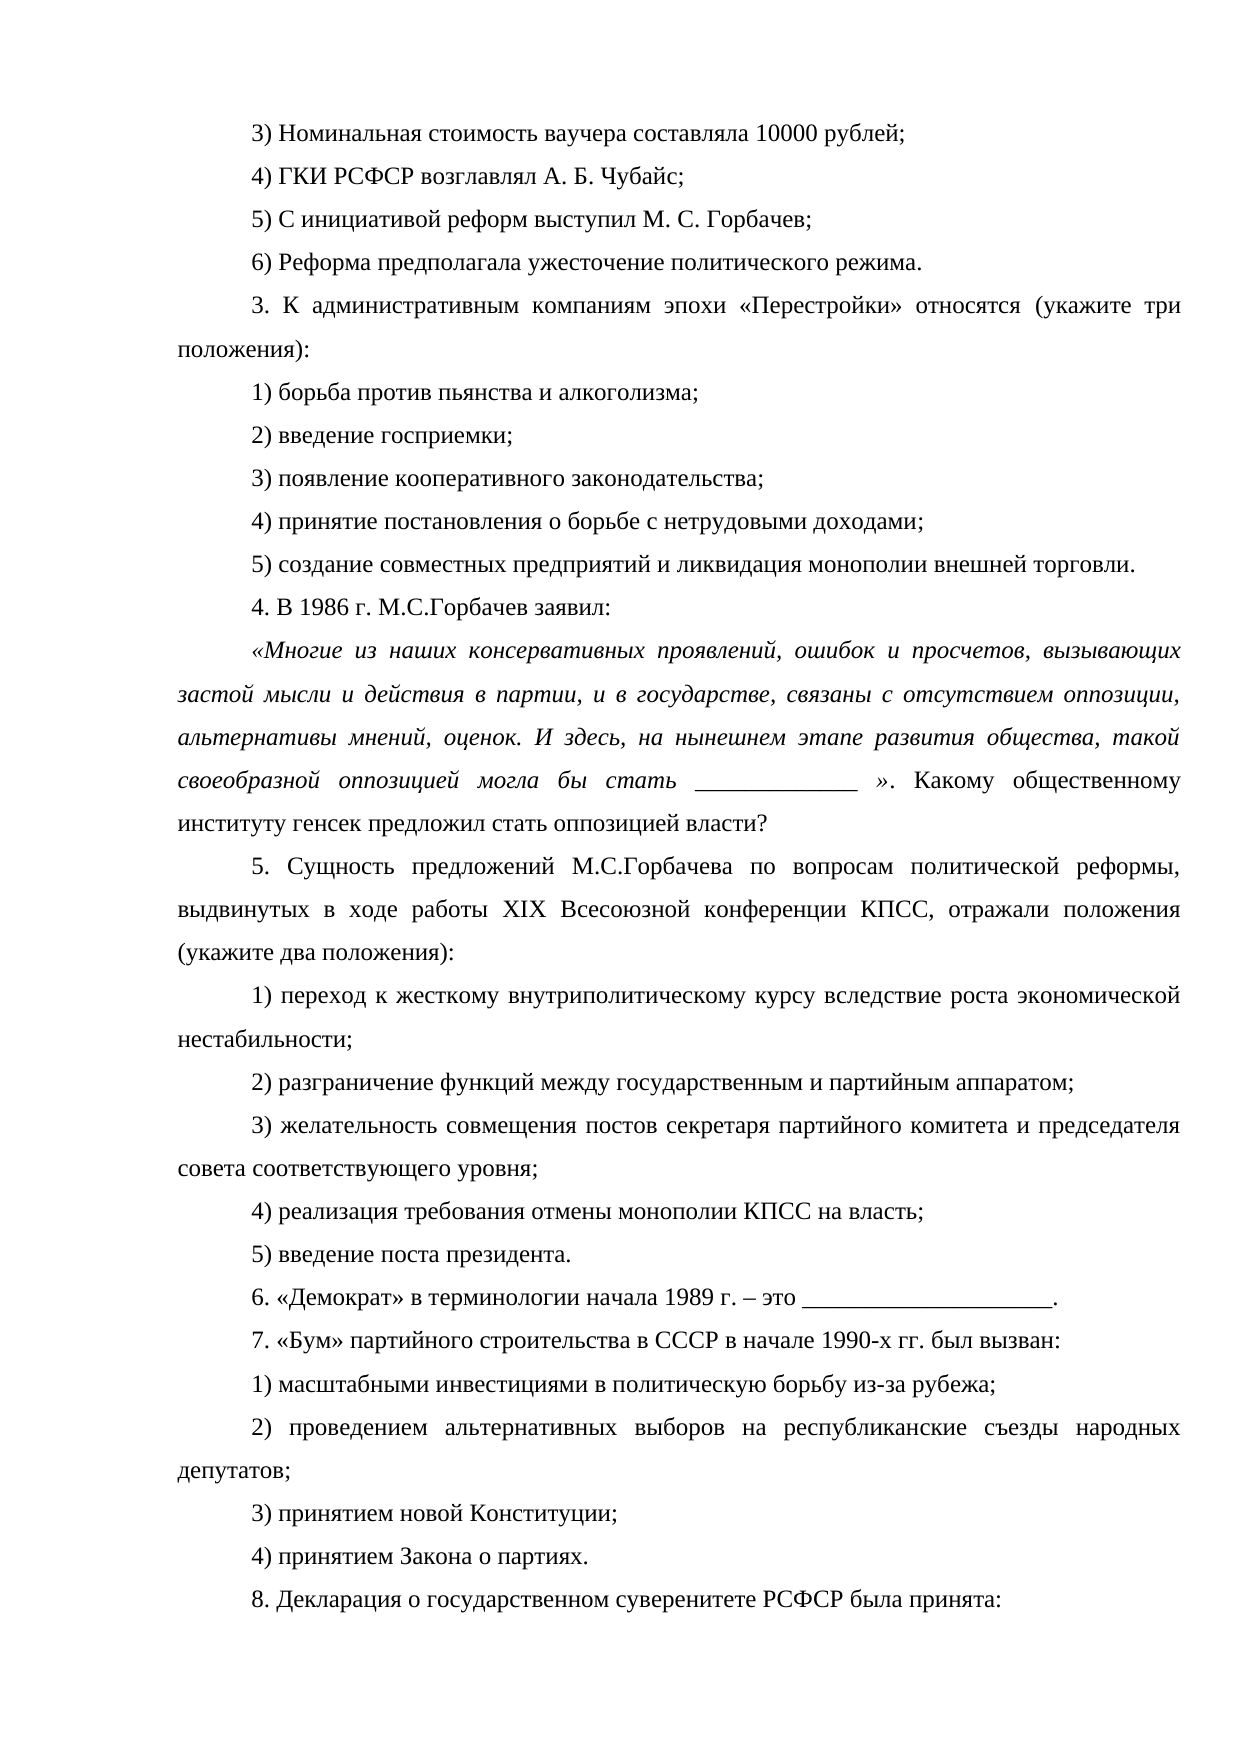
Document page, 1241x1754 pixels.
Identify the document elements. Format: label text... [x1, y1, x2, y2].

list 2) проведением альтернативных выборов на республиканские съезды народных депутатов; [177, 1412, 1181, 1484]
list 4) принятие постановления о борьбе с нетрудовыми доходами; [177, 506, 1181, 535]
list 5. Сущность предложений М.С.Горбачева по вопросам политической реформы, выдвинутых в ходе работы XIX Всесоюзной конференции КПСС, отражали положения (укажите два положения): [177, 851, 1181, 966]
list 4) реализация требования отмены монополии КПСС на власть; [177, 1196, 1181, 1225]
list 8. Декларация о государственном суверенитете РСФСР была принята: [177, 1584, 1181, 1613]
list 5) создание совместных предприятий и ликвидация монополии внешней торговли. [177, 549, 1181, 578]
list 5) введение поста президента. [177, 1239, 1181, 1268]
list 7. «Бум» партийного строительства в СССР в начале 1990-х гг. был вызван: [177, 1326, 1181, 1354]
list 6. «Демократ» в терминологии начала 1989 г. – это ____________________. [177, 1282, 1181, 1311]
list 3) появление кооперативного законодательства; [177, 463, 1181, 492]
list 3. К административным компаниям эпохи «Перестройки» относятся (укажите три положения): [177, 291, 1181, 362]
list 5) С инициативой реформ выступил М. С. Горбачев; [177, 204, 1181, 233]
list 3) принятием новой Конституции; [177, 1498, 1181, 1527]
list 1) переход к жесткому внутриполитическому курсу вследствие роста экономической нестабильности; [177, 981, 1181, 1052]
list 2) разграничение функций между государственным и партийным аппаратом; [177, 1067, 1181, 1096]
list 2) введение госприемки; [177, 420, 1181, 449]
list «Многие из наших консервативных проявлений, ошибок и просчетов, вызывающих застой мысли и действия в партии, и в государстве, связаны с отсутствием оппозиции, альтернативы мнений, оценок. И здесь, на нынешнем этапе развития общества, такой своеобразной оппозицией могла бы стать _____________ ». Какому общественному институту генсек предложил стать оппозицией власти? [177, 636, 1181, 837]
list 4. В 1986 г. М.С.Горбачев заявил: [177, 592, 1181, 621]
list 1) масштабными инвестициями в политическую борьбу из-за рубежа; [177, 1369, 1181, 1397]
list 6) Реформа предполагала ужесточение политического режима. [177, 247, 1181, 276]
list 4) ГКИ РСФСР возглавлял А. Б. Чубайс; [177, 161, 1181, 190]
list 4) принятием Закона о партиях. [177, 1541, 1181, 1570]
list 3) Номинальная стоимость ваучера составляла 10000 рублей; [177, 118, 1181, 147]
list 1) борьба против пьянства и алкоголизма; [177, 377, 1181, 406]
list 3) желательность совмещения постов секретаря партийного комитета и председателя совета соответствующего уровня; [177, 1110, 1181, 1182]
